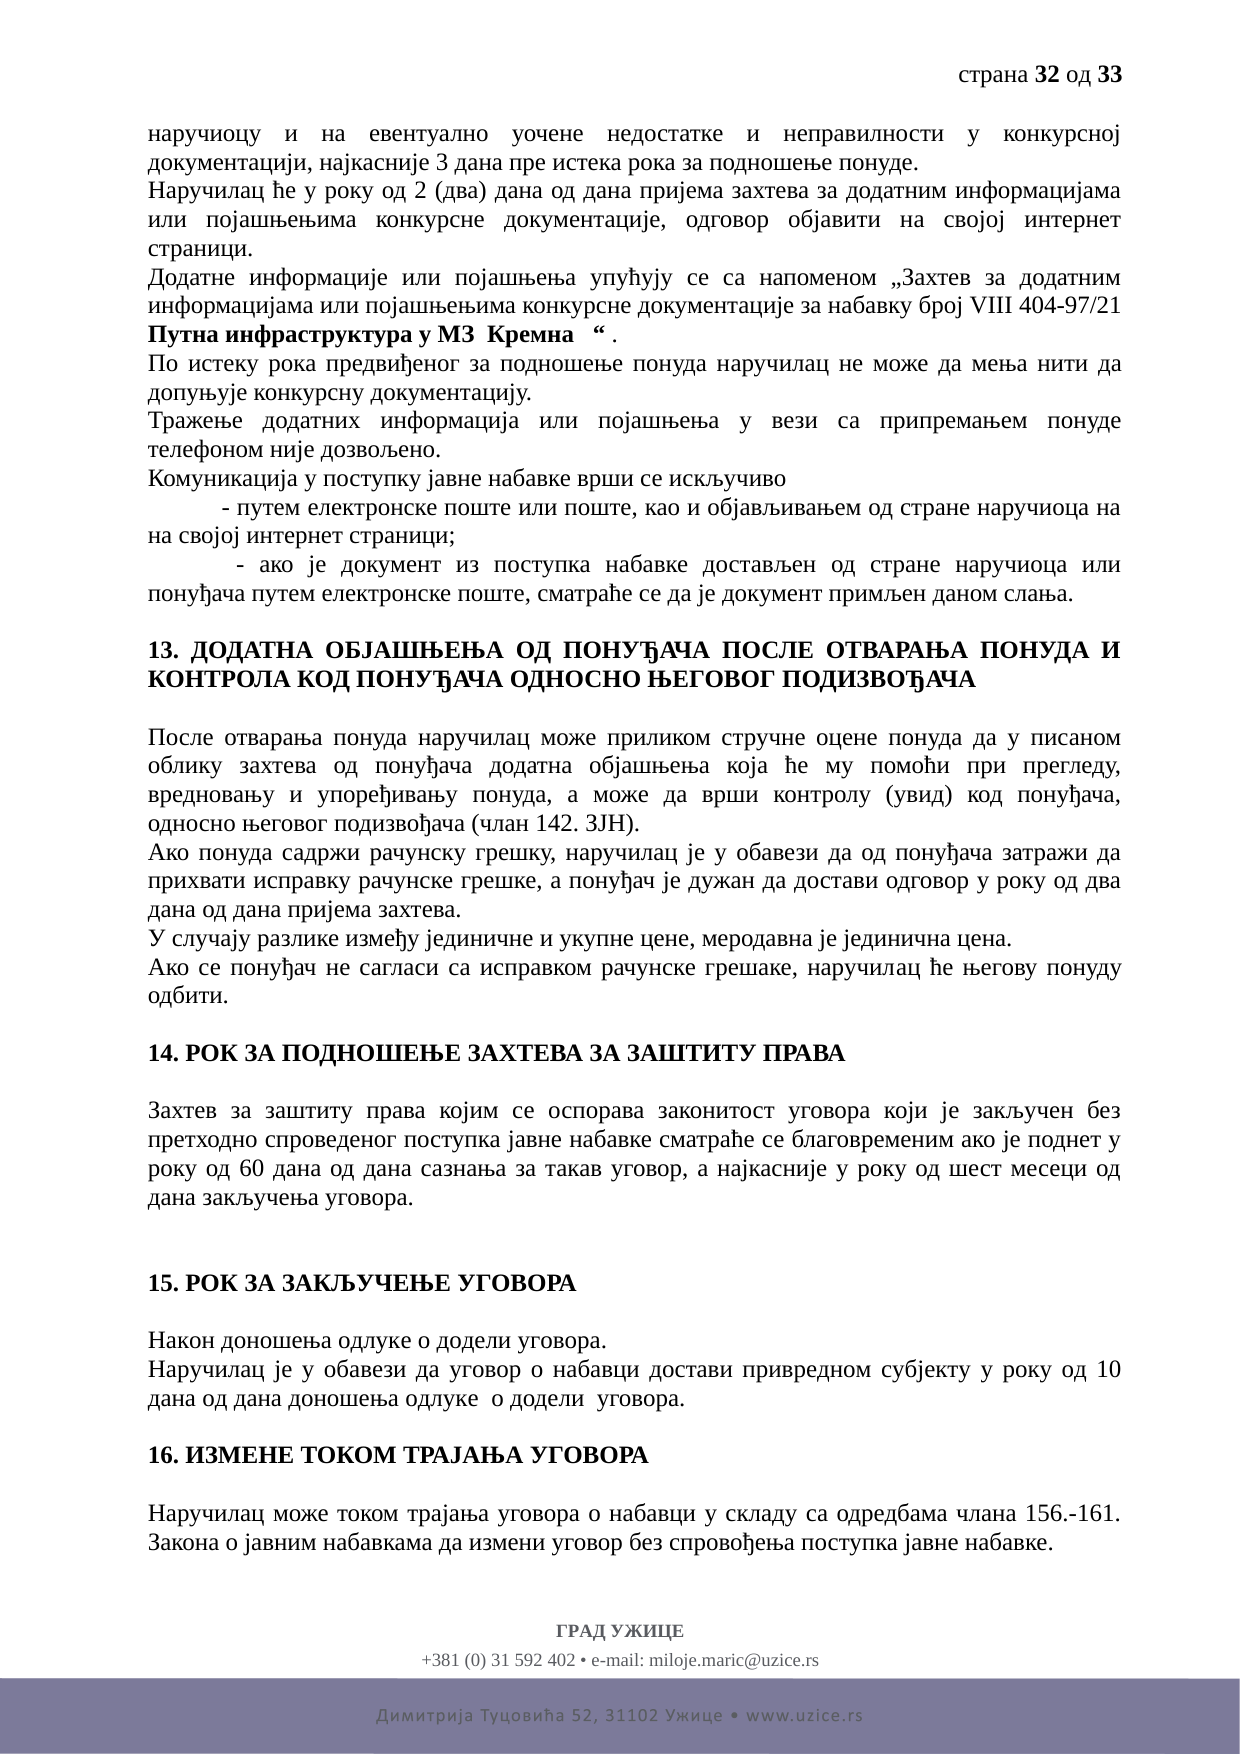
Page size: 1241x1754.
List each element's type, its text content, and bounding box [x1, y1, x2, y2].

text Ако се понуђач не сагласи са исправком рачунске грешаке, наручилац ће његову понуду одбити. [148, 952, 1122, 1009]
text Додатне информације или појашњења упућују се са напоменом „Захтев за додатним информацијама или појашњењима конкурсне документације за набавку број VIII 404-97/21 Путна инфраструктура у МЗ Кремна “ . [148, 262, 1122, 348]
text Наручилац ће у року од 2 (два) дана од дана пријема захтева за додатним информацијама или појашњењима конкурсне документације, одговор објавити на својој интернет страници. [148, 176, 1122, 262]
text 16. ИЗМЕНЕ ТОКОМ ТРАЈАЊА УГОВОРА [148, 1441, 1122, 1469]
text 15. РОК ЗА ЗАКЉУЧЕЊЕ УГОВОРА [148, 1268, 1122, 1297]
text Након доношења одлуке о додели уговора. [148, 1326, 1122, 1354]
text Ако понуда садржи рачунску грешку, наручилац је у обавези да од понуђача затражи да прихвати исправку рачунске грешке, а понуђач је дужан да достави одговор у року од два дана од дана пријема захтева. [148, 837, 1122, 923]
picture [0, 1677, 1240, 1754]
text По истеку рока предвиђеног за подношење понуда наручилац не може да мења нити да допуњује конкурсну документацију. [148, 348, 1122, 406]
text Комуникација у поступку јавне набавке врши се искључиво [148, 463, 1122, 492]
text После отварања понуда наручилац може приликом стручне оцене понуда да у писаном облику захтева од понуђача додатна објашњења која ће му помоћи при прегледу, вредновању и упоређивању понуда, а може да врши контролу (увид) код понуђача, односно његовог подизвођача (члан 142. ЗЈН). [148, 722, 1122, 837]
text Захтев за заштиту права којим се оспорава законитост уговора који је закључен без претходно спроведеног поступка јавне набавке сматраће се благовременим ако је поднет у року од 60 дана од дана сазнања за такав уговор, а најкасније у року од шест месеци од дана закључења уговора. [148, 1096, 1122, 1211]
text Наручилац може током трајања уговора о набавци у складу са одредбама члана 156.-161. Закона о јавним набавкама да измени уговор без спровођења поступка јавне набавке. [148, 1498, 1122, 1556]
text У случају разлике између јединичне и укупне цене, меродавна је јединична цена. [148, 923, 1122, 952]
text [148, 118, 1122, 176]
text 13. ДОДАТНА ОБЈАШЊЕЊА ОД ПОНУЂАЧА ПОСЛЕ ОТВАРАЊА ПОНУДА И КОНТРОЛА КОД ПОНУЂАЧА ОДНОСНО ЊЕГОВОГ ПОДИЗВОЂАЧА [148, 636, 1122, 693]
text 14. РОК ЗА ПОДНОШЕЊЕ ЗАХТЕВА ЗА ЗАШТИТУ ПРАВА [148, 1038, 1122, 1067]
text - ако је документ из поступка набавке достављен од стране наручиоца или понуђача путем електронске поште, сматраће се да је документ примљен даном слања. [148, 549, 1122, 607]
text Наручилац је у обавези да уговор о набавци достави привредном субјекту у року од 10 дана од дана доношења одлуке о додели уговора. [148, 1354, 1122, 1412]
text Тражење додатних информација или појашњења у вези са припремањем понуде телефоном није дозвољено. [148, 406, 1122, 463]
text - путем електронске поште или поште, као и објављивањем од стране наручиоца на на својој интернет страници; [148, 492, 1122, 549]
